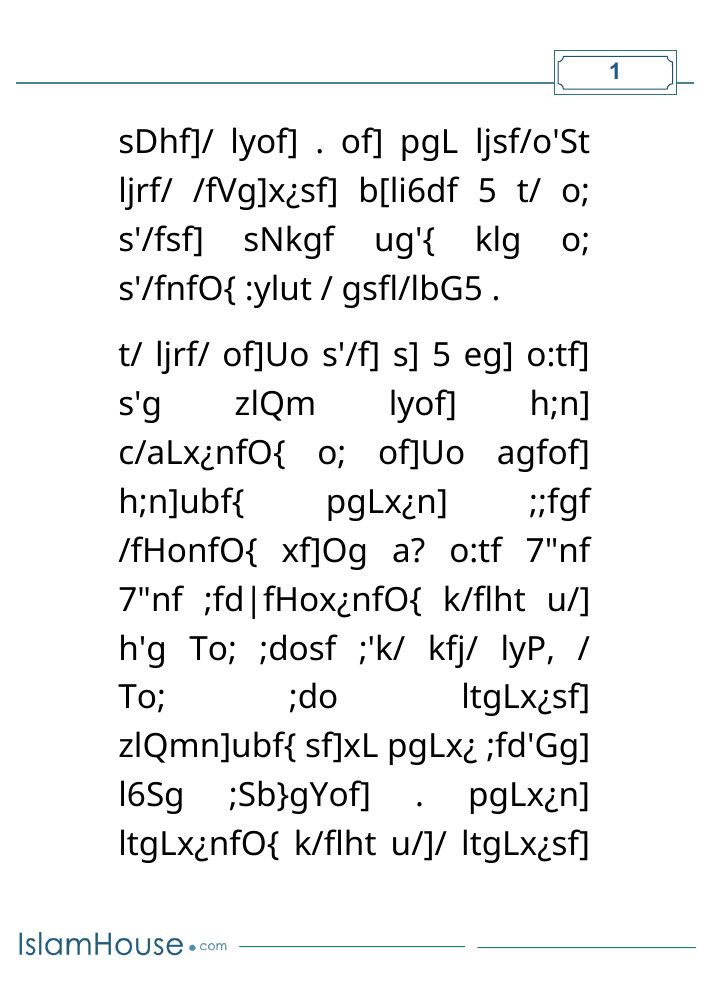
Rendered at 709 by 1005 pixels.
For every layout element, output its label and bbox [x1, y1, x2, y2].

text [118, 331, 591, 866]
text [118, 118, 591, 310]
picture [471, 929, 697, 962]
picture [12, 928, 466, 961]
